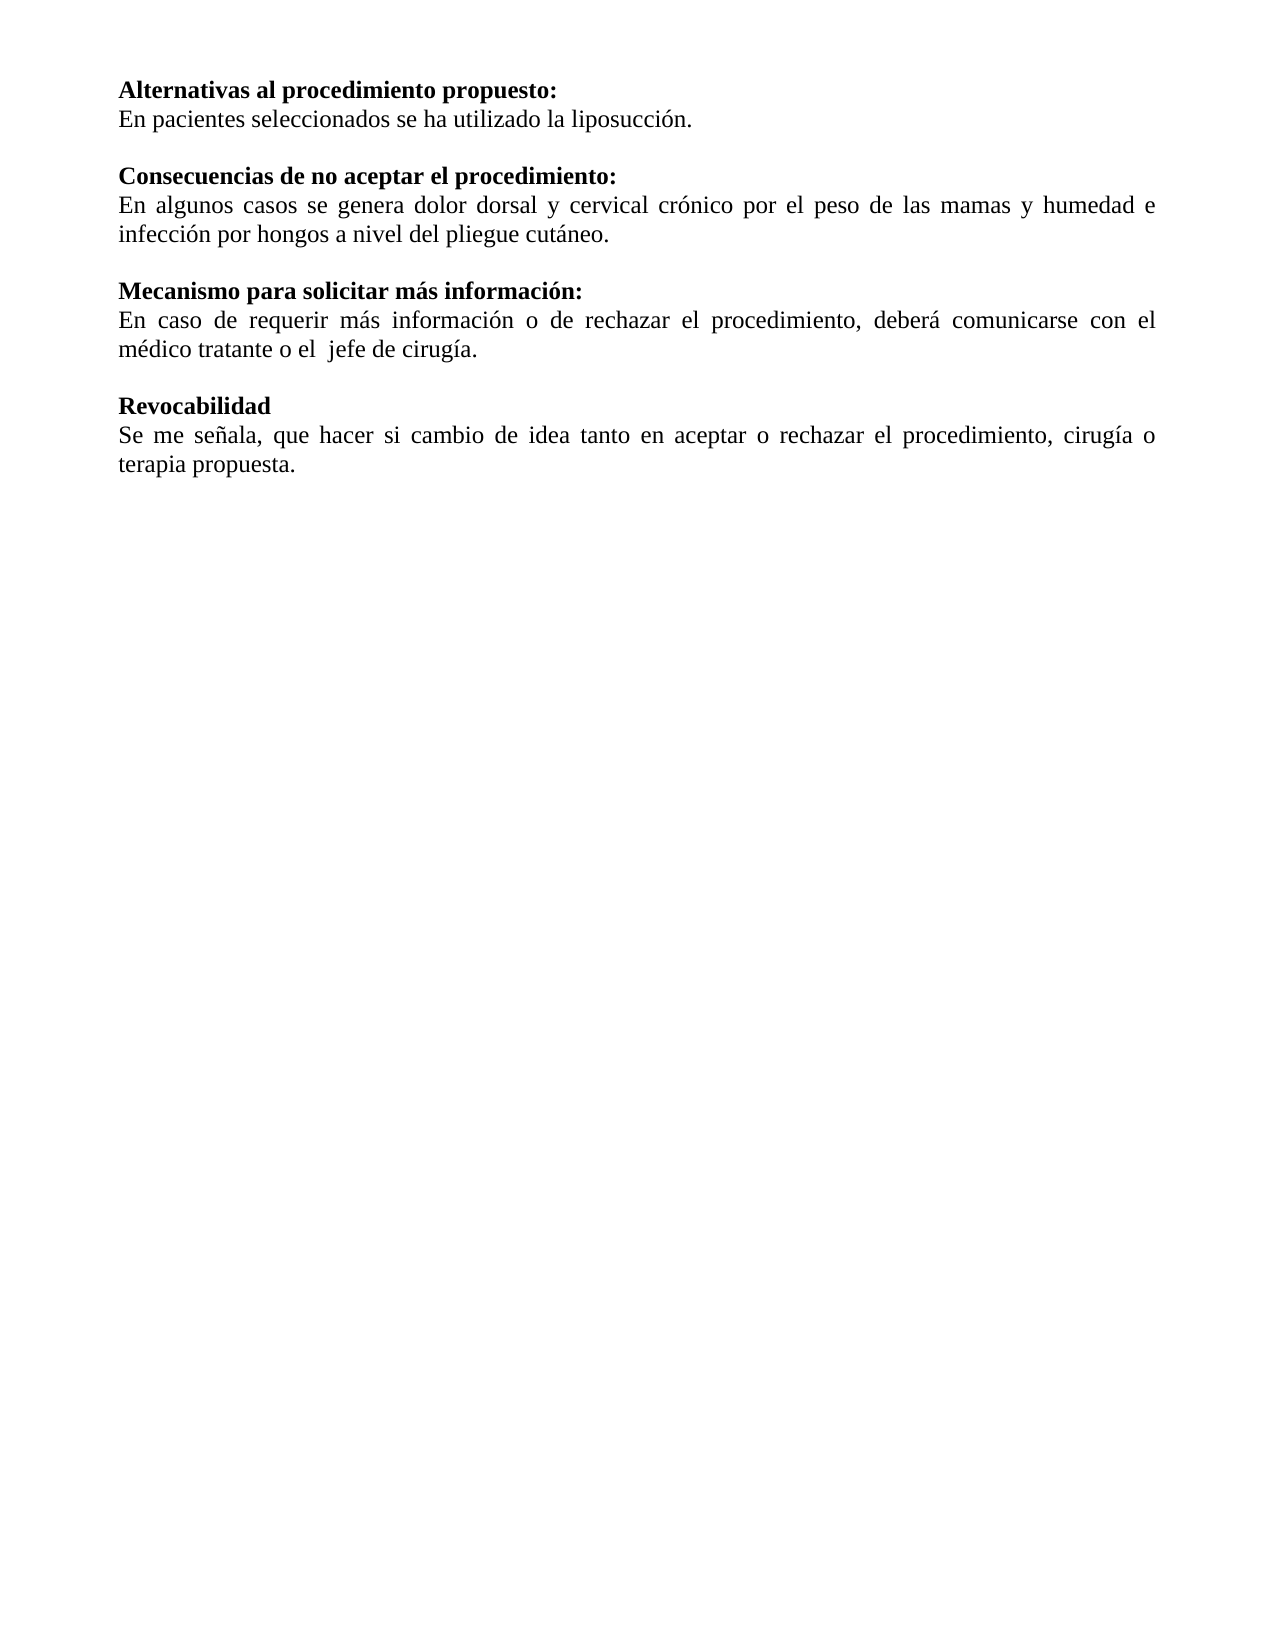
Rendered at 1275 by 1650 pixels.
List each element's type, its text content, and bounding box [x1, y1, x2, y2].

text Mecanismo para solicitar más información: [118, 276, 1157, 305]
text Se me señala, que hacer si cambio de idea tanto en aceptar o rechazar el procedimiento, cirugía o terapia propuesta. [118, 420, 1157, 477]
text En caso de requerir más información o de rechazar el procedimiento, deberá comunicarse con el médico tratante o el jefe de cirugía. [118, 305, 1157, 362]
text Alternativas al procedimiento propuesto: [118, 75, 1157, 104]
text En algunos casos se genera dolor dorsal y cervical crónico por el peso de las mamas y humedad e infección por hongos a nivel del pliegue cutáneo. [118, 190, 1157, 247]
text Revocabilidad [118, 391, 1157, 420]
text En pacientes seleccionados se ha utilizado la liposucción. [118, 104, 1157, 132]
text Consecuencias de no aceptar el procedimiento: [118, 161, 1157, 190]
